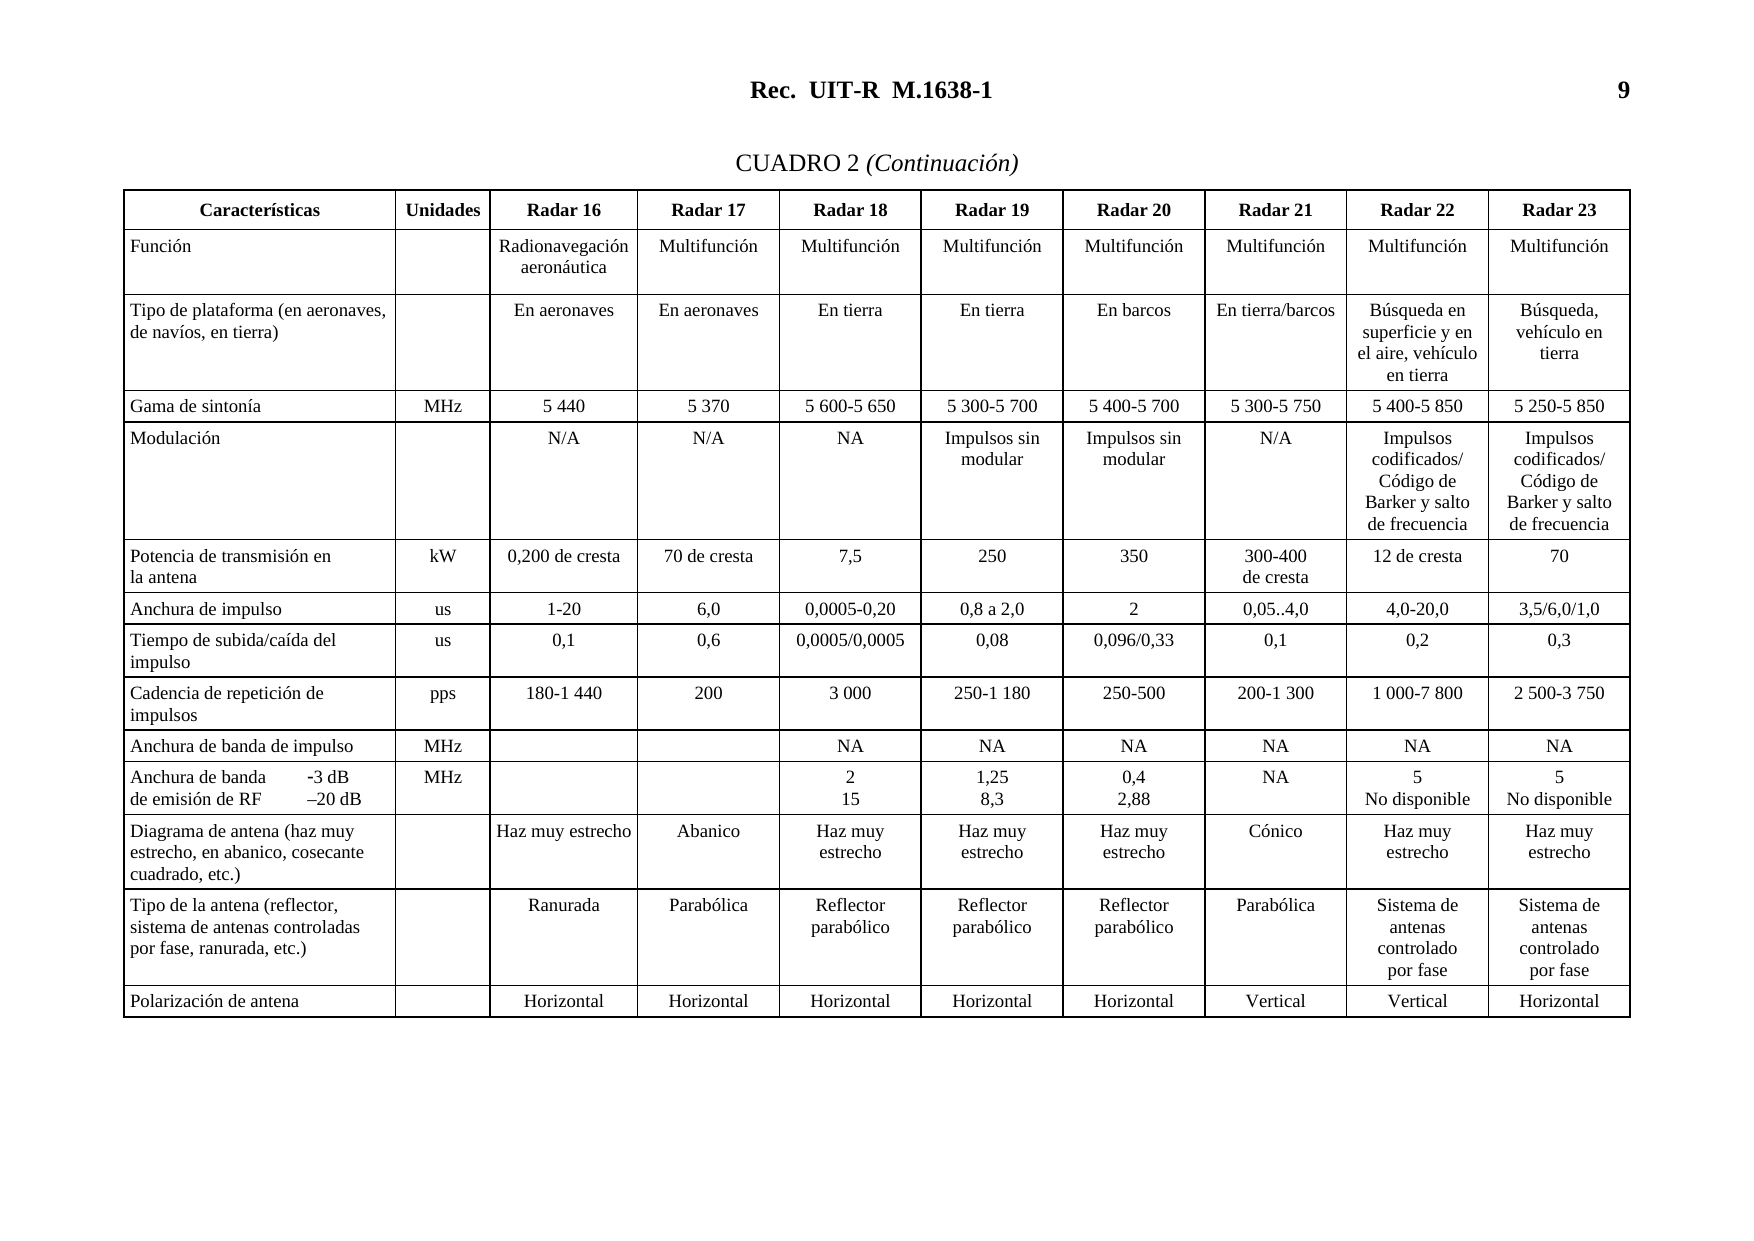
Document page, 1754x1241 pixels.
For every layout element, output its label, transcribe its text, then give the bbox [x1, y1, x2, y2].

table_cell Impulsos sin modular [922, 423, 1062, 539]
table_cell Haz muy estrecho [1347, 815, 1488, 888]
table_cell 12 de cresta [1347, 540, 1488, 592]
table_cell Anchura de banda de impulso [125, 731, 395, 761]
table_cell 70 de cresta [638, 540, 779, 592]
table_cell [638, 762, 779, 814]
table_cell Función [125, 230, 395, 293]
table_cell Anchura de impulso [125, 593, 395, 623]
table_cell Cadencia de repetición de impulsos [125, 678, 395, 729]
table_cell Potencia de transmisión en la antena [125, 540, 395, 592]
table_cell NA [1064, 731, 1204, 761]
table_cell 4,0-20,0 [1347, 593, 1488, 623]
table_cell 0,08 [922, 625, 1062, 676]
table_cell Reflector parabólico [1064, 890, 1204, 984]
table_cell 5 300-5 750 [1206, 391, 1346, 421]
table_cell Cónico [1206, 815, 1346, 888]
table_header Radar 19 [922, 191, 1062, 229]
table_cell NA [1206, 762, 1346, 814]
table_cell Diagrama de antena (haz muy estrecho, en abanico, cosecante cuadrado, etc.) [125, 815, 395, 888]
table_cell Modulación [125, 423, 395, 539]
table_cell MHz [396, 762, 489, 814]
table_cell [638, 731, 779, 761]
table_cell Gama de sintonía [125, 391, 395, 421]
table_cell Multifunción [1206, 230, 1346, 293]
table_cell Vertical [1206, 986, 1346, 1016]
table_cell Búsqueda, vehículo en tierra [1489, 295, 1629, 389]
table_cell Haz muy estrecho [922, 815, 1062, 888]
table_header Radar 21 [1206, 191, 1346, 229]
table_cell 5 300-5 700 [922, 391, 1062, 421]
table_cell Impulsos codificados/ Código de Barker y salto de frecuencia [1347, 423, 1488, 539]
table_cell us [396, 593, 489, 623]
table_cell 3,5/6,0/1,0 [1489, 593, 1629, 623]
table_cell Vertical [1347, 986, 1488, 1016]
table_header Radar 18 [780, 191, 920, 229]
table_cell 0,0005-0,20 [780, 593, 920, 623]
table_cell Polarización de antena [125, 986, 395, 1016]
table_cell 0,8 a 2,0 [922, 593, 1062, 623]
table_cell Haz muy estrecho [780, 815, 920, 888]
table_header Radar 22 [1347, 191, 1488, 229]
table_cell 5 No disponible [1489, 762, 1629, 814]
table_cell 0,3 [1489, 625, 1629, 676]
table_cell [396, 890, 489, 984]
table_cell Parabólica [1206, 890, 1346, 984]
table_cell Ranurada [491, 890, 637, 984]
table_cell 3 000 [780, 678, 920, 729]
table_cell 180-1 440 [491, 678, 637, 729]
table_cell 5 250-5 850 [1489, 391, 1629, 421]
table_cell 0,05..4,0 [1206, 593, 1346, 623]
table_cell 0,1 [491, 625, 637, 676]
table_cell 0,6 [638, 625, 779, 676]
table_cell 0,096/0,33 [1064, 625, 1204, 676]
table_cell Reflector parabólico [922, 890, 1062, 984]
table_cell us [396, 625, 489, 676]
table_cell Búsqueda en superficie y en el aire, vehículo en tierra [1347, 295, 1488, 389]
table_cell 6,0 [638, 593, 779, 623]
table_cell Horizontal [922, 986, 1062, 1016]
table_cell 7,5 [780, 540, 920, 592]
table_cell Anchura de banda 3 dB de emisión de RF –20 dB [125, 762, 395, 814]
table_cell 5 No disponible [1347, 762, 1488, 814]
table_cell Multifunción [1064, 230, 1204, 293]
table_cell [491, 731, 637, 761]
table_cell 0,4 2,88 [1064, 762, 1204, 814]
table_cell Horizontal [1064, 986, 1204, 1016]
table_cell [396, 230, 489, 293]
table_cell Sistema de antenas controlado por fase [1347, 890, 1488, 984]
table_cell NA [780, 423, 920, 539]
table_cell [396, 986, 489, 1016]
table_cell Tipo de plataforma (en aeronaves, de navíos, en tierra) [125, 295, 395, 389]
table_cell [491, 762, 637, 814]
table_cell [396, 815, 489, 888]
table_cell En barcos [1064, 295, 1204, 389]
table_header Características [125, 191, 395, 229]
table_cell Tipo de la antena (reflector, sistema de antenas controladas por fase, ranurada, etc.) [125, 890, 395, 984]
table_cell NA [1489, 731, 1629, 761]
table_cell Horizontal [491, 986, 637, 1016]
table_cell Horizontal [1489, 986, 1629, 1016]
table_cell En tierra [780, 295, 920, 389]
table_cell Multifunción [1347, 230, 1488, 293]
table_cell 70 [1489, 540, 1629, 592]
table_cell 1-20 [491, 593, 637, 623]
table_cell 1 000-7 800 [1347, 678, 1488, 729]
table_cell Horizontal [638, 986, 779, 1016]
table_cell Impulsos sin modular [1064, 423, 1204, 539]
table_cell 2 15 [780, 762, 920, 814]
table_cell Multifunción [922, 230, 1062, 293]
table_cell Radionavegación aeronáutica [491, 230, 637, 293]
table_cell [396, 423, 489, 539]
table_cell 5 370 [638, 391, 779, 421]
table_cell 0,1 [1206, 625, 1346, 676]
table_cell Impulsos codificados/ Código de Barker y salto de frecuencia [1489, 423, 1629, 539]
table_cell 200 [638, 678, 779, 729]
table_cell Sistema de antenas controlado por fase [1489, 890, 1629, 984]
text CUADRO 2 (Continuación) [118, 148, 1636, 176]
table_header Unidades [396, 191, 489, 229]
table_cell 5 400-5 850 [1347, 391, 1488, 421]
table_cell 5 600-5 650 [780, 391, 920, 421]
table_cell NA [1347, 731, 1488, 761]
table_cell 250 [922, 540, 1062, 592]
table_header Radar 20 [1064, 191, 1204, 229]
table_cell N/A [638, 423, 779, 539]
table_cell Tiempo de subida/caída del impulso [125, 625, 395, 676]
table_cell 0,2 [1347, 625, 1488, 676]
table_cell En tierra [922, 295, 1062, 389]
table_cell 0,200 de cresta [491, 540, 637, 592]
table_cell Multifunción [1489, 230, 1629, 293]
table_cell [396, 295, 489, 389]
table_cell Horizontal [780, 986, 920, 1016]
table_header Radar 16 [491, 191, 637, 229]
table_cell 350 [1064, 540, 1204, 592]
table_cell 1,25 8,3 [922, 762, 1062, 814]
table_cell Haz muy estrecho [1064, 815, 1204, 888]
table_cell 250-1 180 [922, 678, 1062, 729]
table_cell 5 400-5 700 [1064, 391, 1204, 421]
table_cell 2 [1064, 593, 1204, 623]
table_cell kW [396, 540, 489, 592]
table_cell N/A [491, 423, 637, 539]
table_cell Abanico [638, 815, 779, 888]
table_cell En aeronaves [491, 295, 637, 389]
table_cell 200-1 300 [1206, 678, 1346, 729]
table_cell Haz muy estrecho [1489, 815, 1629, 888]
table_cell En aeronaves [638, 295, 779, 389]
table_cell Multifunción [638, 230, 779, 293]
table_cell En tierra/barcos [1206, 295, 1346, 389]
table_cell MHz [396, 391, 489, 421]
table_cell Multifunción [780, 230, 920, 293]
table_cell pps [396, 678, 489, 729]
table_cell NA [922, 731, 1062, 761]
table_cell MHz [396, 731, 489, 761]
table_cell NA [780, 731, 920, 761]
table_cell 5 440 [491, 391, 637, 421]
table_cell Parabólica [638, 890, 779, 984]
table_cell Reflector parabólico [780, 890, 920, 984]
table_header Radar 17 [638, 191, 779, 229]
table_cell 300-400 de cresta [1206, 540, 1346, 592]
table_cell N/A [1206, 423, 1346, 539]
table_header Radar 23 [1489, 191, 1629, 229]
table_cell 250-500 [1064, 678, 1204, 729]
table_cell 0,0005/0,0005 [780, 625, 920, 676]
table_cell NA [1206, 731, 1346, 761]
table_cell 2 500-3 750 [1489, 678, 1629, 729]
table_cell Haz muy estrecho [491, 815, 637, 888]
